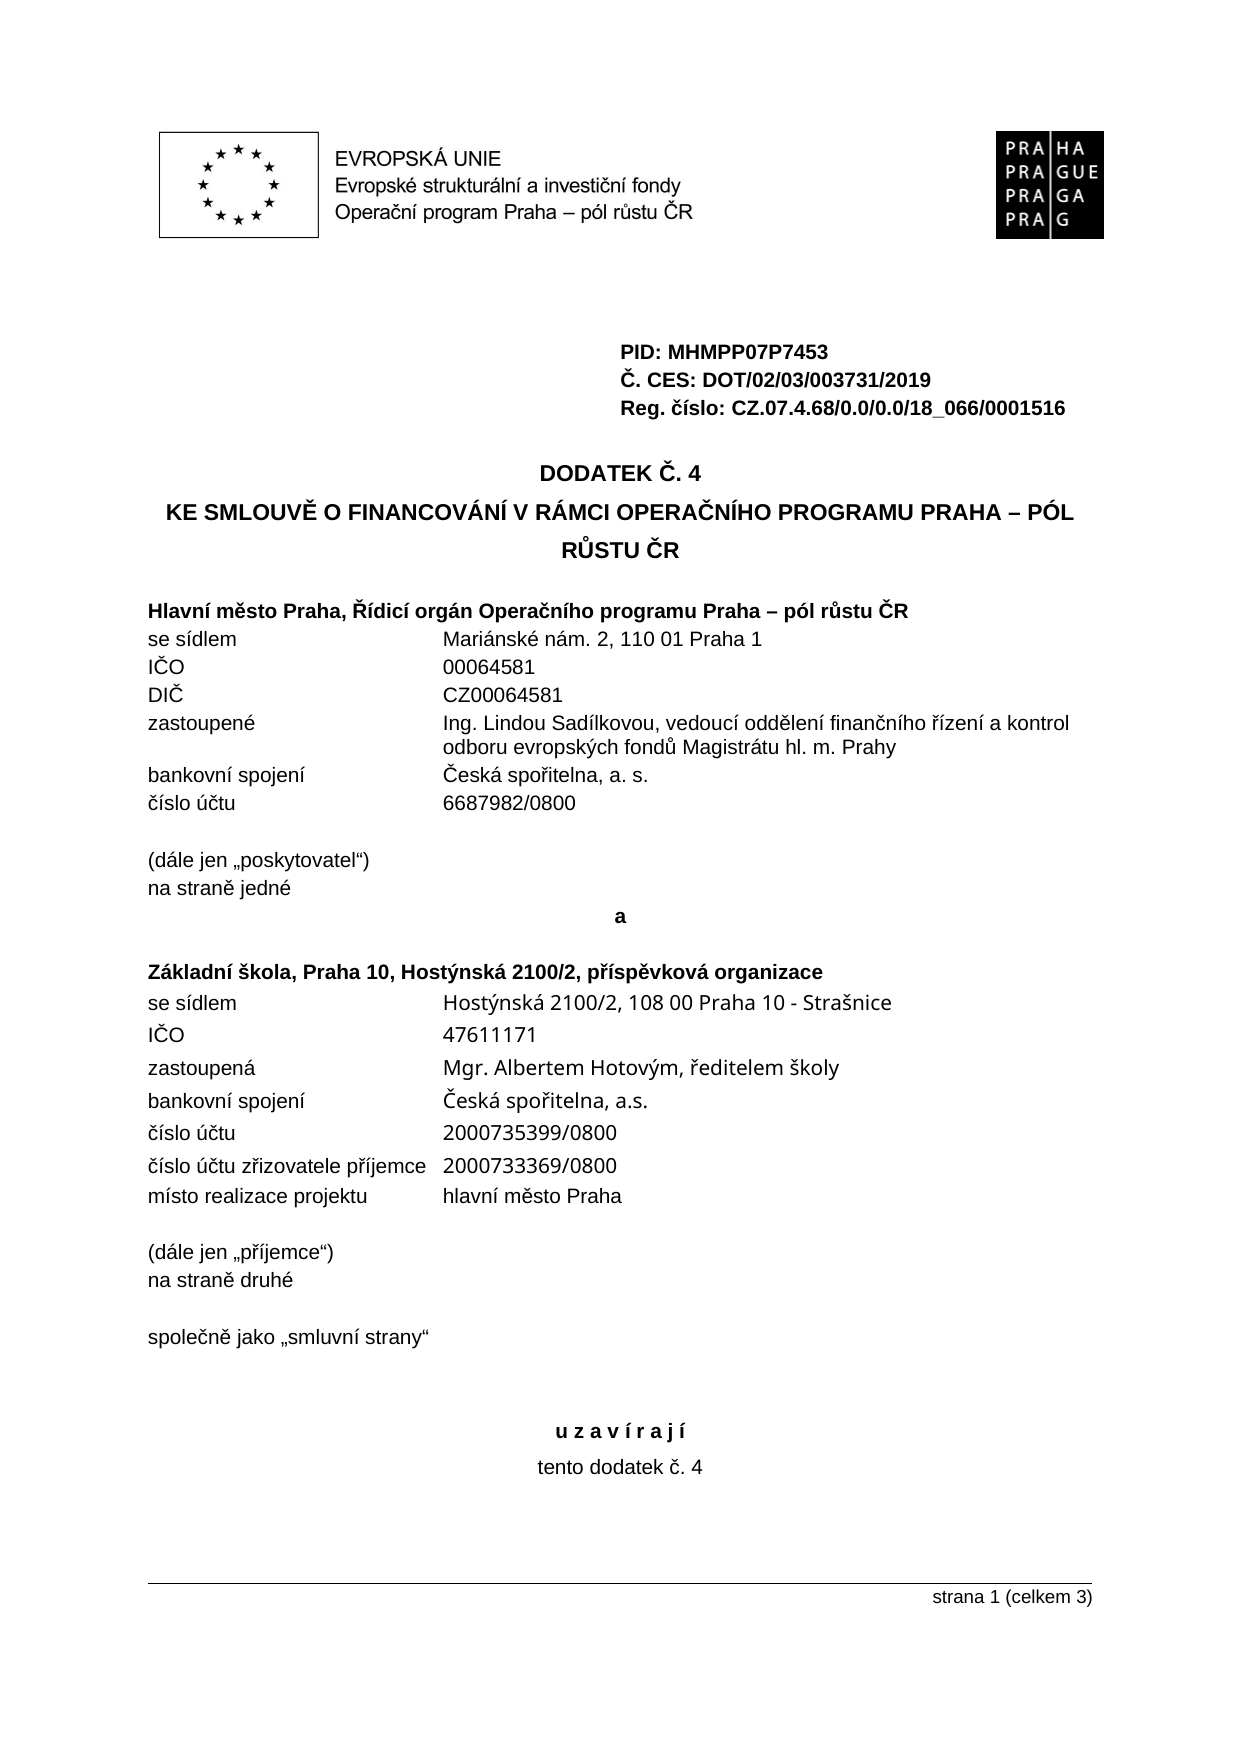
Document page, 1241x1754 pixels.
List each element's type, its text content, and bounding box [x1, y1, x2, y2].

text KE SMLOUVĚ o FINANCOVÁNÍ v rámci Operačního Programu Praha – PÓL [148, 498, 1092, 525]
text a [148, 904, 1092, 928]
text (dále jen „příjemce“) [148, 1240, 1092, 1264]
text zastoupené Ing. Lindou Sadílkovou, vedoucí oddělení finančního řízení a kontrol odboru evropských fondů Magistrátu hl. m. Prahy [148, 711, 1092, 759]
text IČO 47611171 [148, 1021, 1092, 1049]
text číslo účtu 6687982/0800 [148, 791, 1092, 815]
text tento dodatek č. 4 [148, 1455, 1092, 1479]
text číslo účtu 2000735399/0800 [148, 1118, 1092, 1147]
text se sídlem Mariánské nám. 2, 110 01 Praha 1 [148, 627, 1092, 651]
picture [996, 131, 1104, 239]
text na straně druhé [148, 1268, 1092, 1292]
text RŮSTU ČR [148, 537, 1092, 563]
text Reg. číslo: CZ.07.4.68/0.0/0.0/18_066/0001516 [148, 396, 1092, 420]
text společně jako „smluvní strany“ [148, 1325, 1092, 1349]
text (dále jen „poskytovatel“) [148, 847, 1092, 871]
text u z a v í r a j í [148, 1419, 1092, 1443]
text zastoupená Mgr. Albertem Hotovým, ředitelem školy [148, 1053, 1092, 1082]
text Hlavní město Praha, Řídicí orgán Operačního programu Praha – pól růstu ČR [148, 598, 1092, 622]
text PID: MHMPP07P7453 [148, 339, 1092, 363]
text se sídlem Hostýnská 2100/2, 108 00 Praha 10 - Strašnice [148, 988, 1092, 1016]
text na straně jedné [148, 876, 1092, 899]
text Č. CES: DOT/02/03/003731/2019 [148, 368, 1092, 392]
text místo realizace projektu hlavní město Praha [148, 1184, 1092, 1208]
text Základní škola, Praha 10, Hostýnská 2100/2, příspěvková organizace [148, 960, 1092, 984]
text číslo účtu zřizovatele příjemce 2000733369/0800 [148, 1151, 1092, 1179]
text bankovní spojení Česká spořitelna, a.s. [148, 1086, 1092, 1114]
text DIČ CZ00064581 [148, 683, 1092, 707]
text IČO 00064581 [148, 655, 1092, 679]
text DODATEK č. 4 [148, 460, 1092, 486]
picture [158, 131, 697, 239]
text bankovní spojení Česká spořitelna, a. s. [148, 763, 1092, 787]
